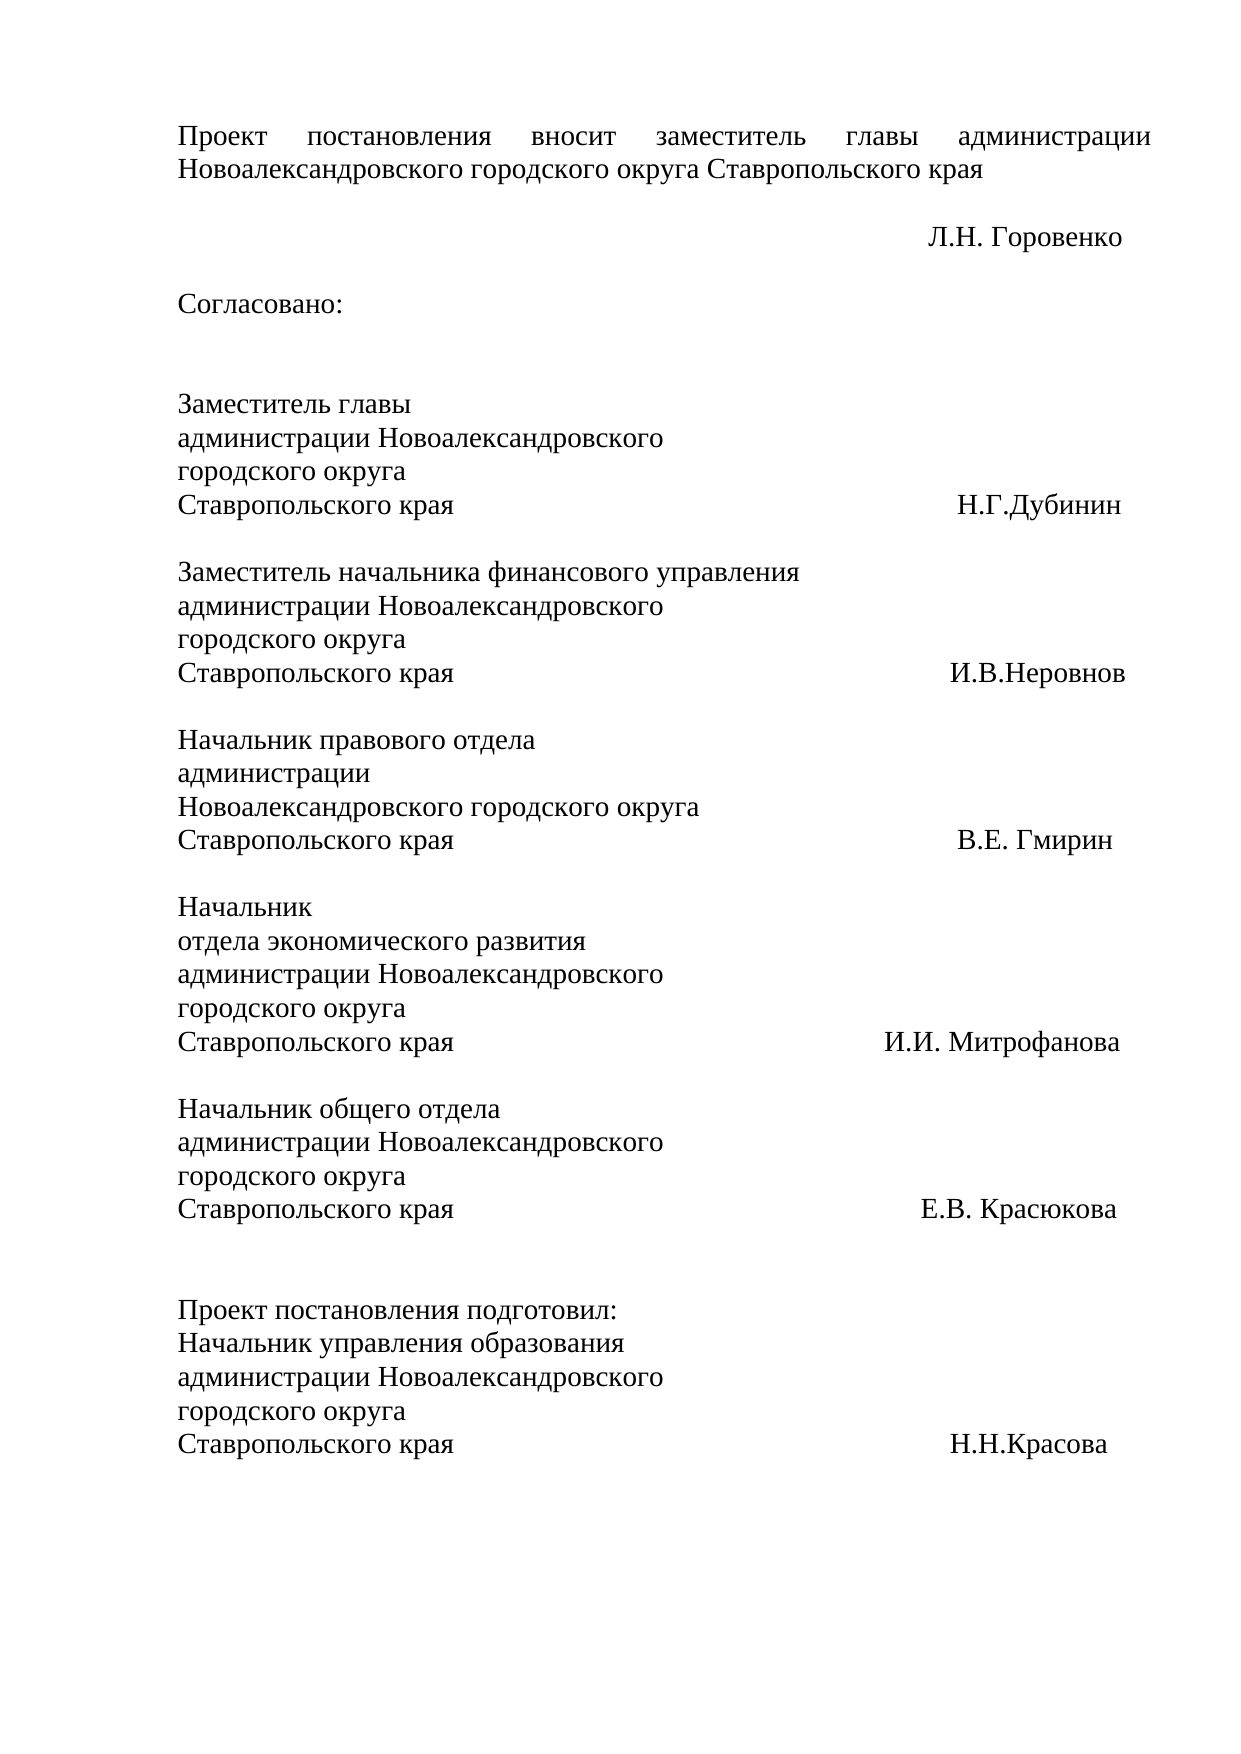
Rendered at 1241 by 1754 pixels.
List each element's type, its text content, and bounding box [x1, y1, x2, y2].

text городского округа [177, 1158, 1152, 1191]
text Согласовано: [177, 286, 1152, 319]
text городского округа [177, 1393, 1152, 1426]
text Заместитель главы [177, 386, 1152, 420]
text Ставропольского края И.В.Неровнов [177, 655, 1152, 688]
text администрации Новоалександровского [177, 1359, 1152, 1393]
text городского округа [177, 621, 1152, 655]
text администрации [177, 755, 1152, 789]
text отдела экономического развития [177, 923, 1152, 957]
text Начальник правового отдела [177, 722, 1152, 755]
text Ставропольского края Н.Г.Дубинин [177, 487, 1152, 521]
text администрации Новоалександровского [177, 420, 1152, 453]
text Л.Н. Горовенко [177, 185, 1122, 252]
text городского округа [177, 453, 1152, 487]
text Ставропольского края И.И. Митрофанова [177, 1024, 1152, 1057]
text Начальник общего отдела [177, 1091, 1152, 1124]
text Заместитель начальника финансового управления [177, 554, 1152, 588]
text Ставропольского края Е.В. Красюкова [177, 1191, 1152, 1225]
text Новоалександровского городского округа [177, 789, 1152, 822]
text Начальник [177, 889, 1152, 923]
text Проект постановления подготовил: [177, 1292, 1152, 1326]
text Начальник управления образования [177, 1326, 1152, 1359]
text Ставропольского края В.Е. Гмирин [177, 822, 1152, 856]
text администрации Новоалександровского [177, 588, 1152, 621]
text администрации Новоалександровского [177, 957, 1152, 990]
text Проект постановления вносит заместитель главы администрации Новоалександровского городского округа Ставропольского края [177, 118, 1152, 185]
text Ставропольского края Н.Н.Красова [177, 1426, 1152, 1460]
text городского округа [177, 990, 1152, 1024]
text администрации Новоалександровского [177, 1124, 1152, 1158]
